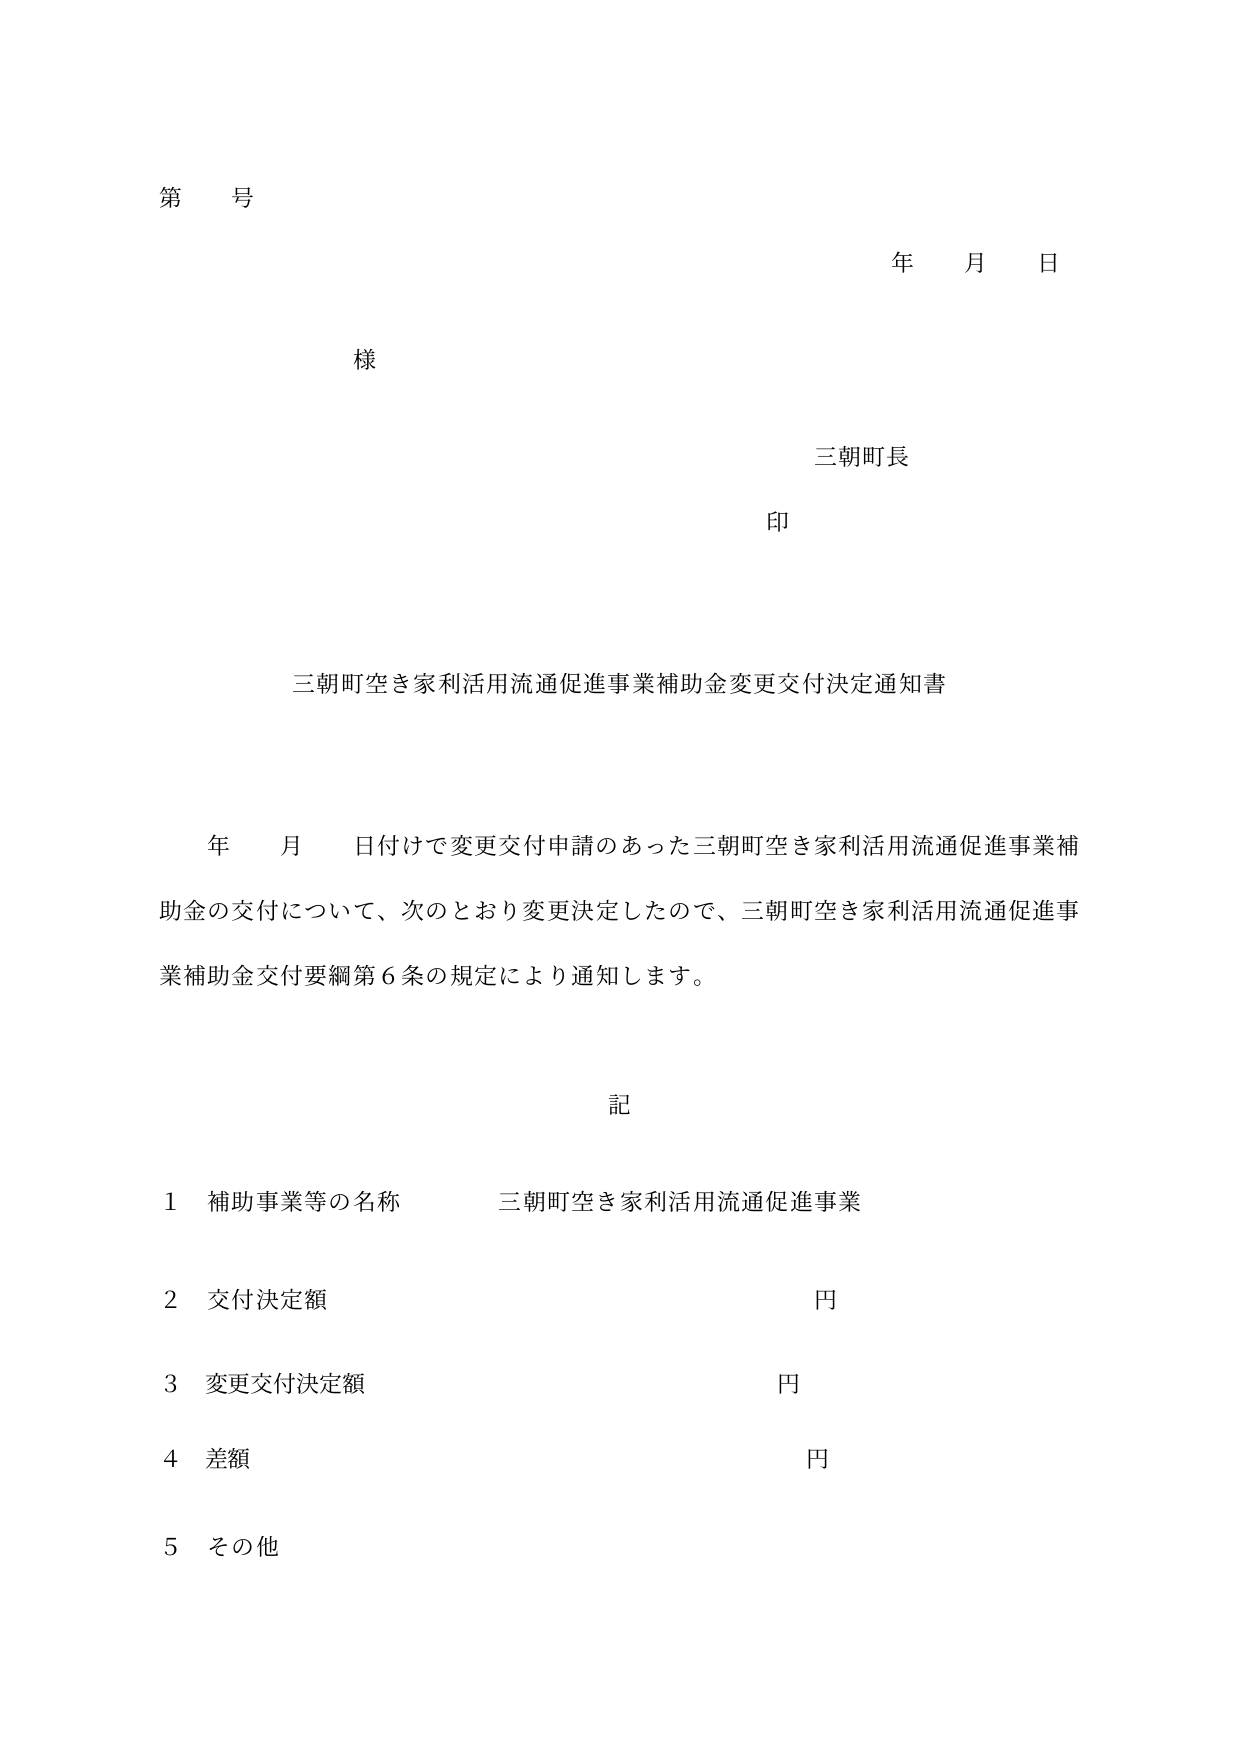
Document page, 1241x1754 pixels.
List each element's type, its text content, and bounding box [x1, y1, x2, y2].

text １ 補助事業等の名称 三朝町空き家利活用流通促進事業 [159, 1168, 1081, 1233]
subtitle 記 [159, 1071, 1081, 1136]
text ４ 差額 円 [159, 1438, 1081, 1475]
text 三朝町空き家利活用流通促進事業補助金変更交付決定通知書 [159, 650, 1081, 715]
text 年 月 日付けで変更交付申請のあった三朝町空き家利活用流通促進事業補助金の交付について、次のとおり変更決定したので、三朝町空き家利活用流通促進事業補助金交付要綱第６条の規定により通知します。 [159, 812, 1081, 1007]
text 三朝町長 印 [159, 423, 1081, 553]
text ２ 交付決定額 円 [159, 1266, 1081, 1331]
text 年 月 日 [159, 229, 1061, 294]
text ３ 変更交付決定額 円 [159, 1363, 1081, 1400]
text ５ その他 [159, 1513, 1081, 1578]
text 様 [159, 326, 1081, 391]
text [159, 164, 1081, 229]
